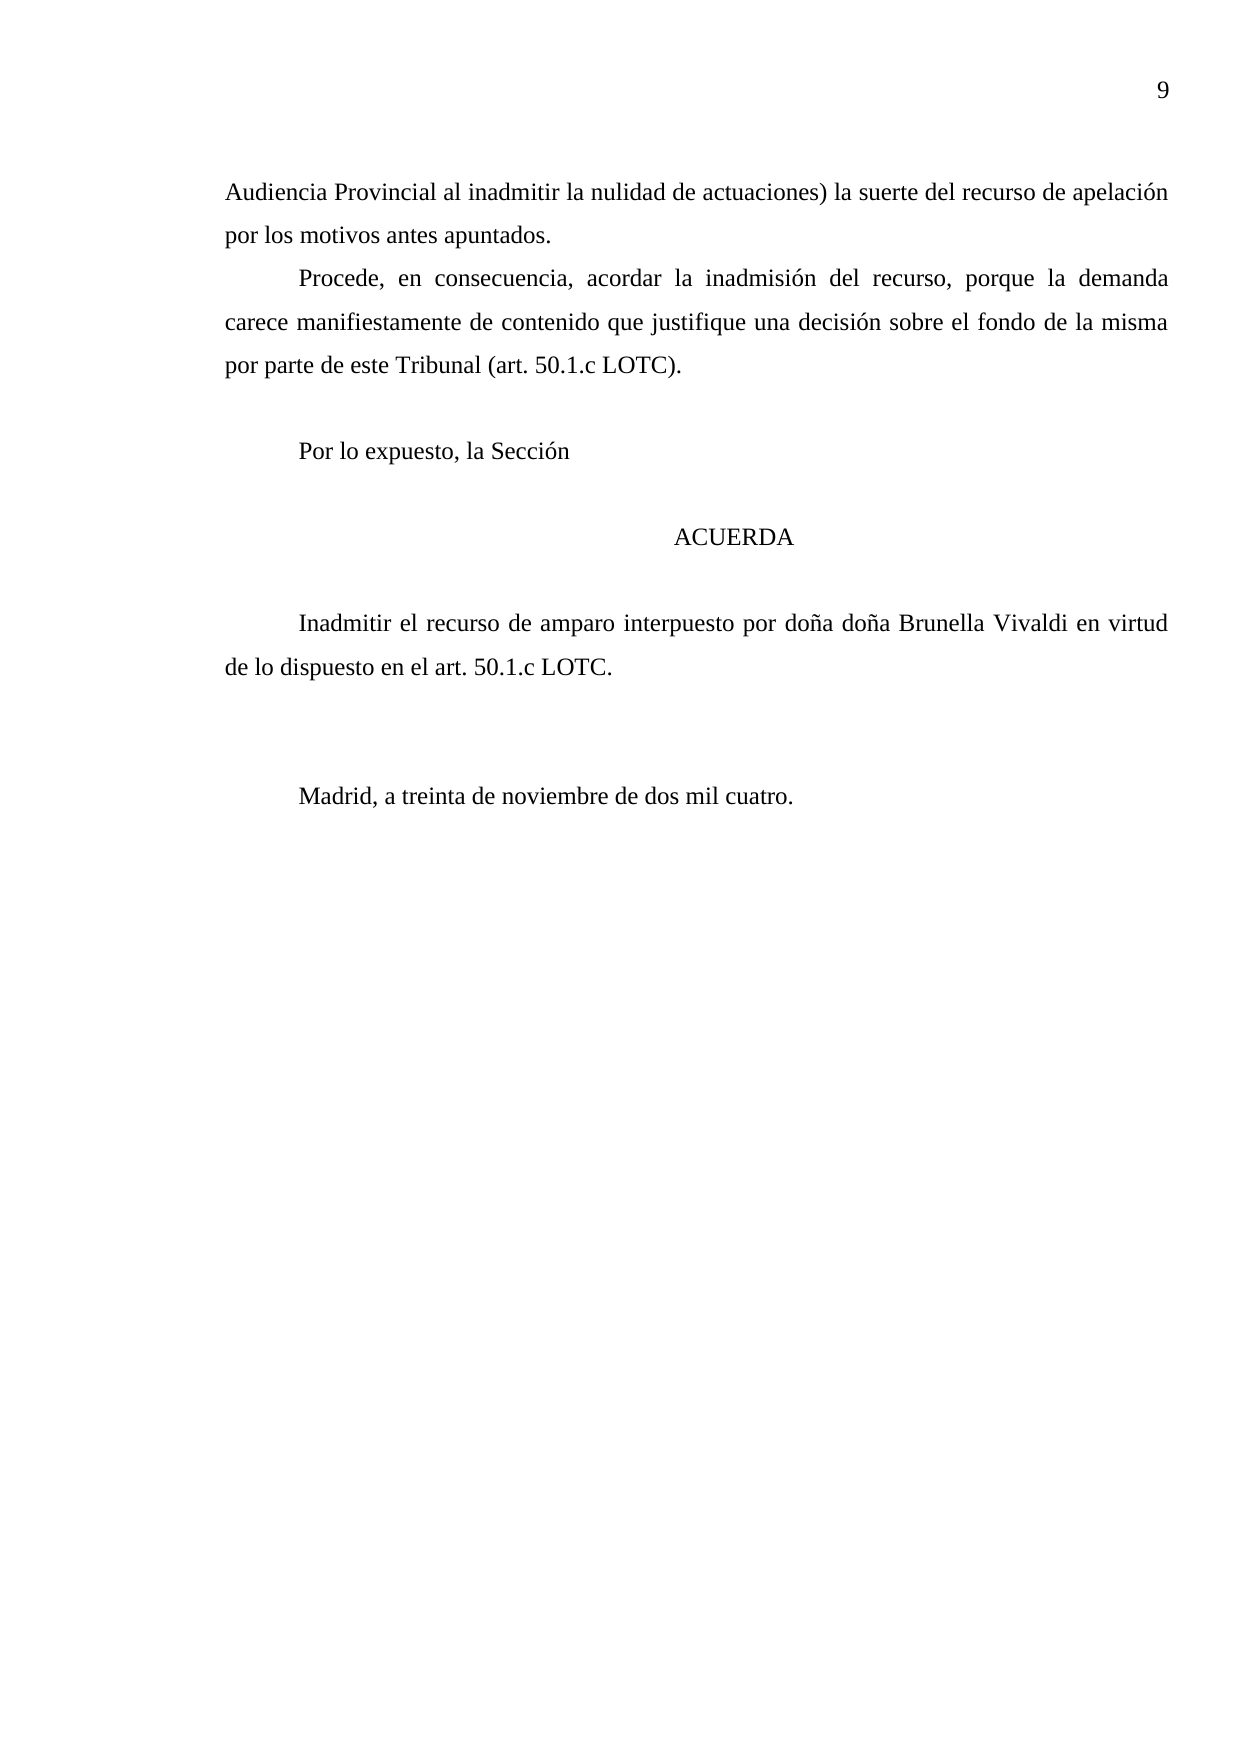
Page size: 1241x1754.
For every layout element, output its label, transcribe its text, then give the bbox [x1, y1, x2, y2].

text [224, 177, 1169, 249]
text Inadmitir el recurso de amparo interpuesto por doña doña Brunella Vivaldi en virtud de lo dispuesto en el art. 50.1.c LOTC. [224, 608, 1169, 680]
text Por lo expuesto, la Sección [224, 436, 1169, 465]
text ACUERDA [224, 522, 1169, 551]
text Procede, en consecuencia, acordar la inadmisión del recurso, porque la demanda carece manifiestamente de contenido que justifique una decisión sobre el fondo de la misma por parte de este Tribunal (art. 50.1.c LOTC). [224, 263, 1169, 378]
text Madrid, a treinta de noviembre de dos mil cuatro. [224, 781, 1169, 810]
